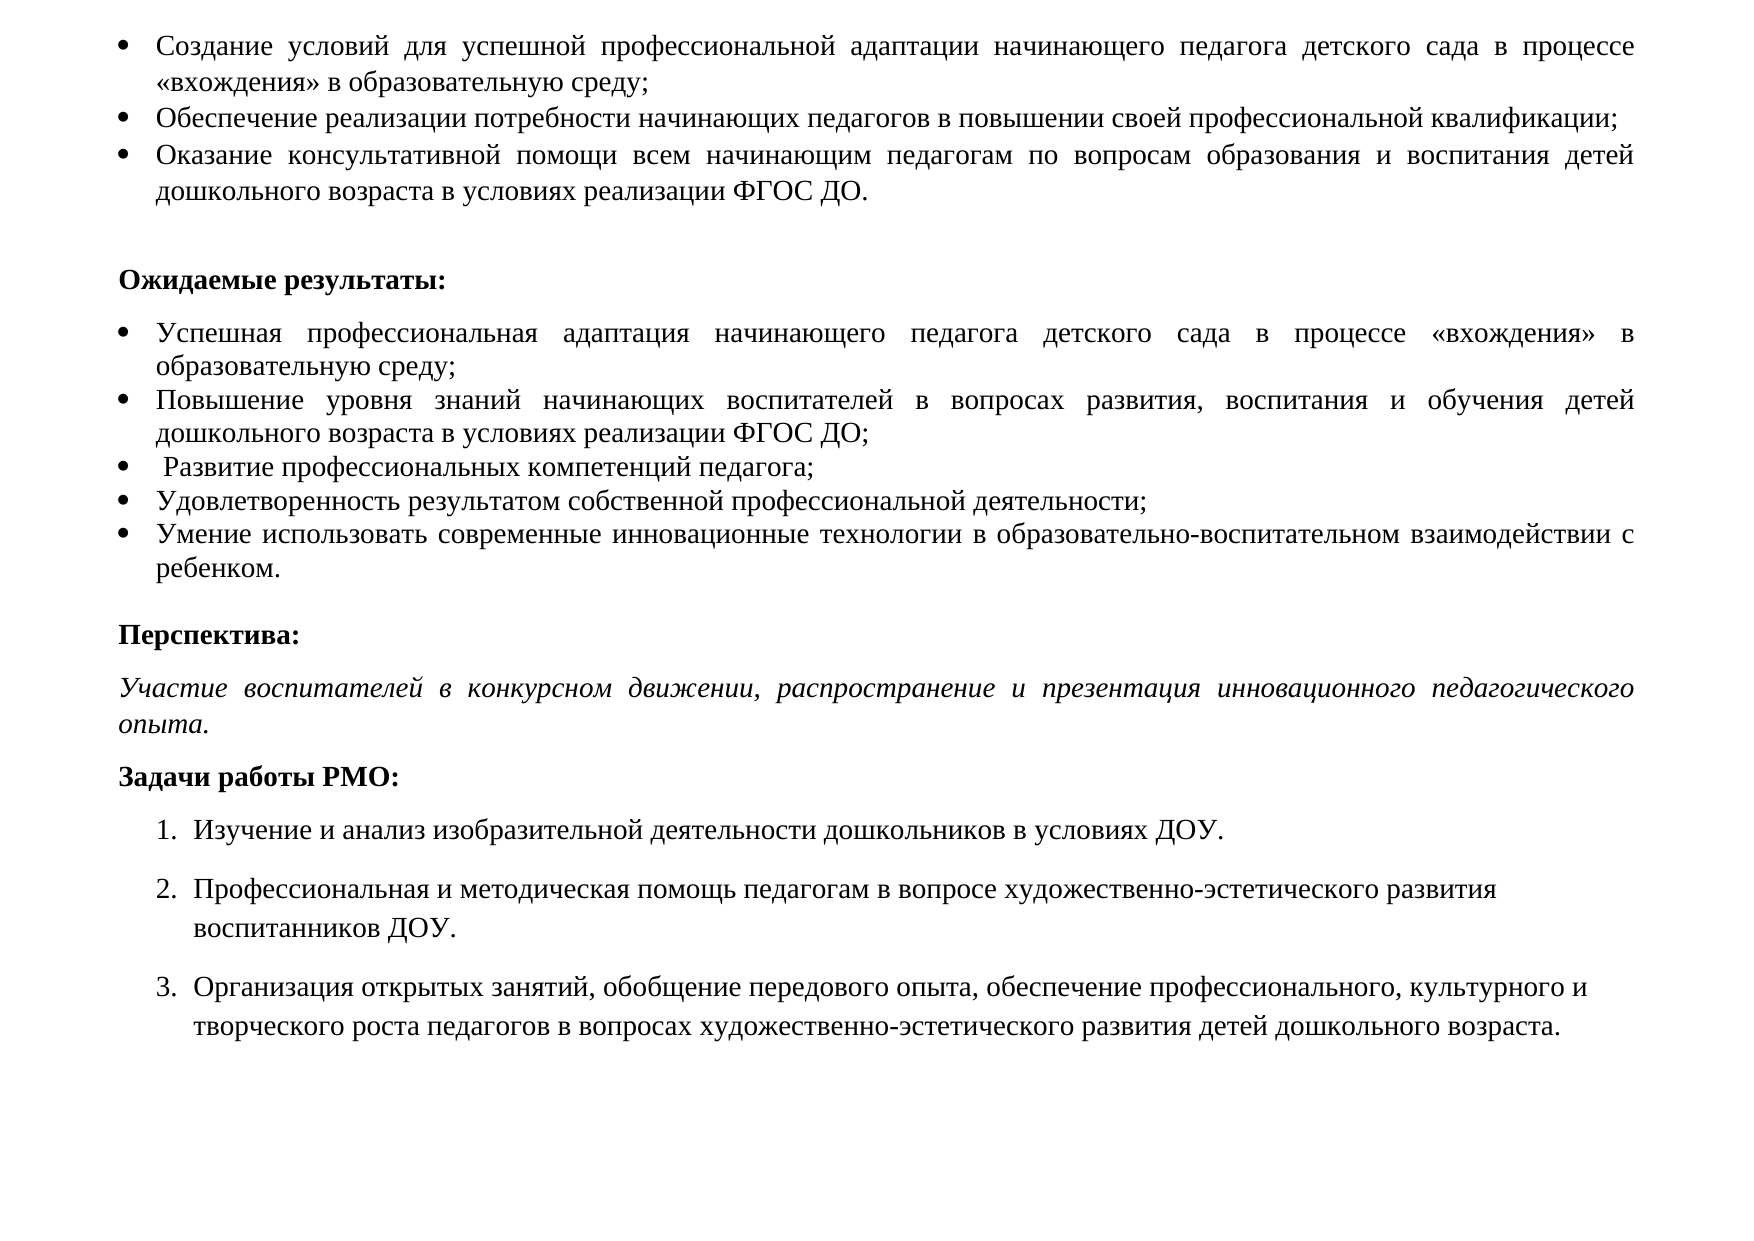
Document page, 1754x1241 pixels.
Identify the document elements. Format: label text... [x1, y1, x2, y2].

list Повышение уровня знаний начинающих воспитателей в вопросах развития, воспитания и обучения детей дошкольного возраста в условиях реализации ФГОС ДО; [118, 382, 1636, 449]
list Развитие профессиональных компетенций педагога; [118, 449, 1636, 483]
text Участие воспитателей в конкурсном движении, распространение и презентация инновационного педагогического опыта. [118, 670, 1636, 740]
text Ожидаемые результаты: [118, 262, 1636, 296]
list Удовлетворенность результатом собственной профессиональной деятельности; [118, 483, 1636, 516]
text Задачи работы РМО: [118, 759, 1636, 792]
list Создание условий для успешной профессиональной адаптации начинающего педагога детского сада в процессе «вхождения» в образовательную среду; [118, 28, 1636, 98]
list Организация открытых занятий, обобщение передового опыта, обеспечение профессионального, культурного и творческого роста педагогов в вопросах художественно-эстетического развития детей дошкольного возраста. [156, 969, 1636, 1041]
list Профессиональная и методическая помощь педагогам в вопросе художественно-эстетического развития воспитанников ДОУ. [156, 871, 1636, 943]
list Изучение и анализ изобразительной деятельности дошкольников в условиях ДОУ. [156, 812, 1636, 845]
list Умение использовать современные инновационные технологии в образовательно-воспитательном взаимодействии с ребенком. [118, 516, 1636, 584]
list Успешная профессиональная адаптация начинающего педагога детского сада в процессе «вхождения» в образовательную среду; [118, 315, 1636, 382]
list Обеспечение реализации потребности начинающих педагогов в повышении своей профессиональной квалификации; [118, 101, 1636, 134]
text Перспектива: [118, 617, 1636, 651]
list Оказание консультативной помощи всем начинающим педагогам по вопросам образования и воспитания детей дошкольного возраста в условиях реализации ФГОС ДО. [118, 137, 1636, 207]
